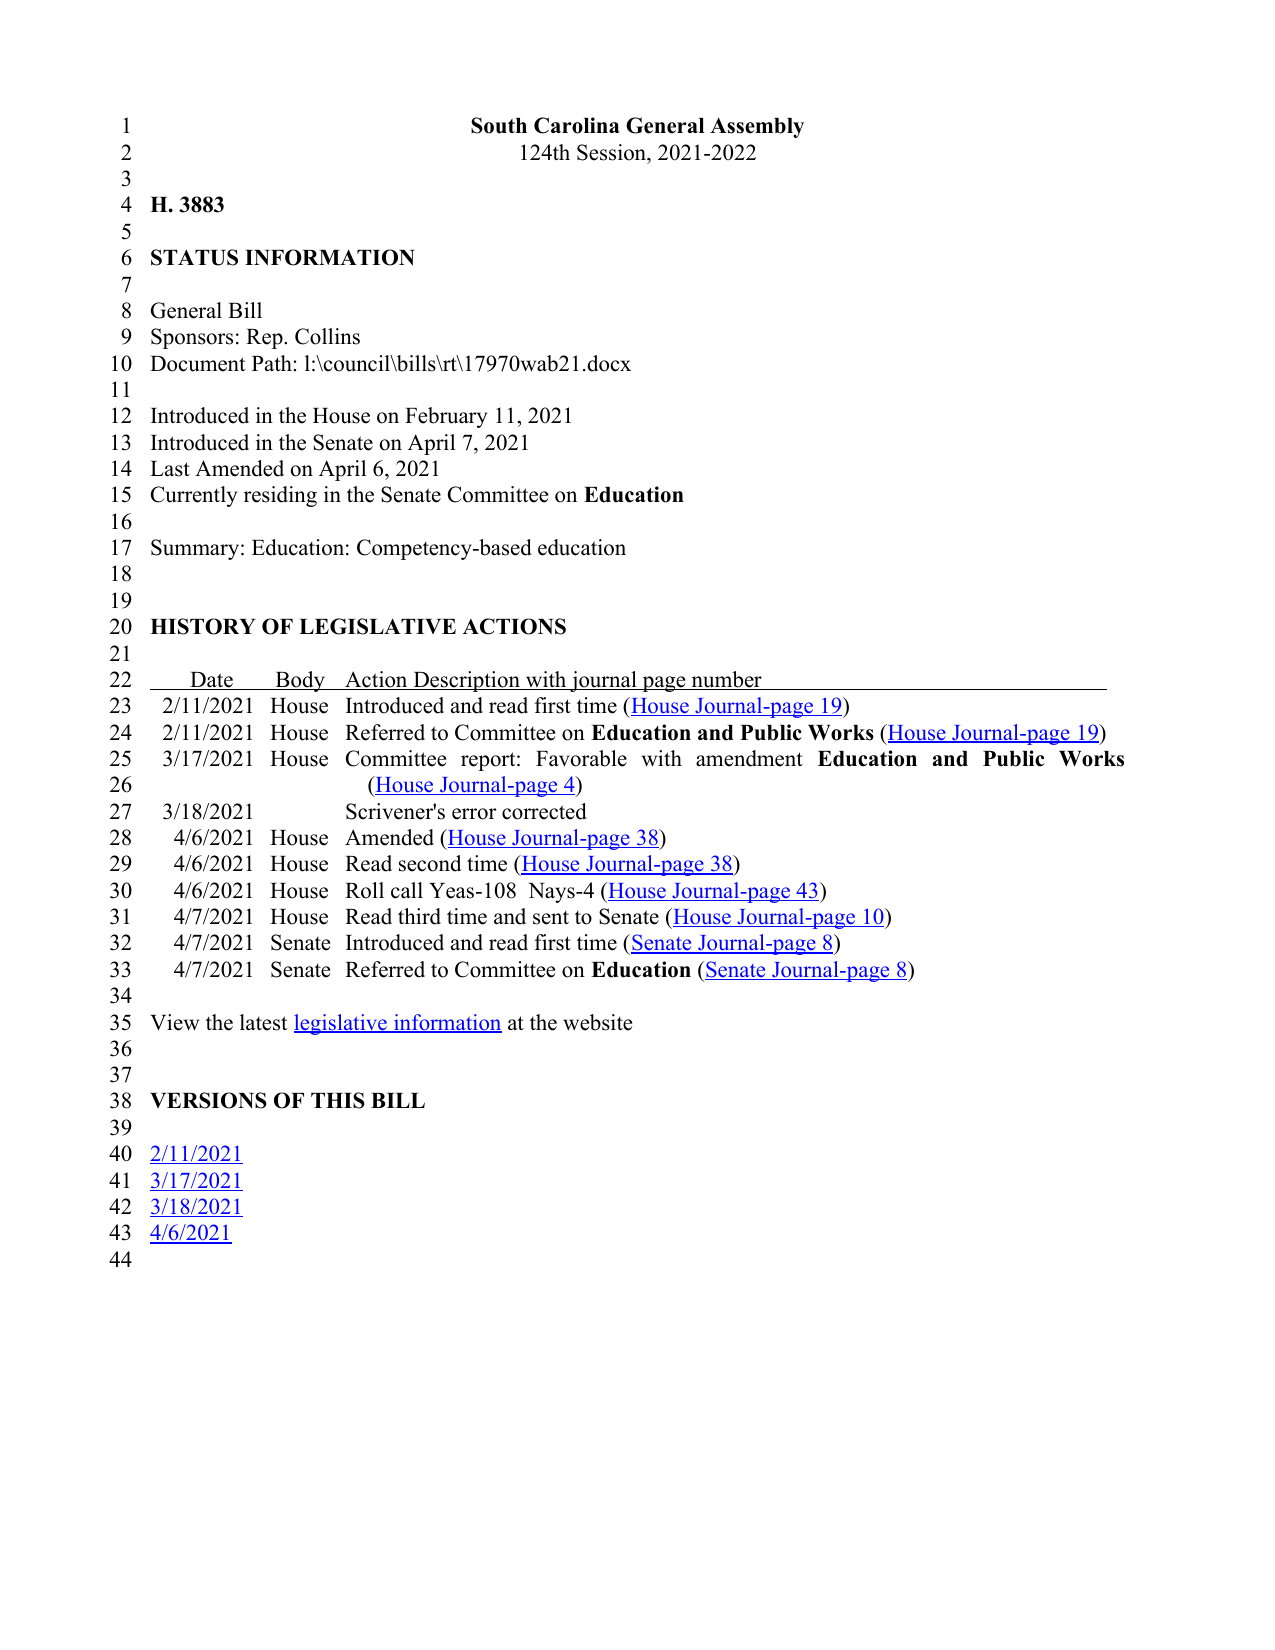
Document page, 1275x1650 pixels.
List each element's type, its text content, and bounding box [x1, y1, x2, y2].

text H. 3883 [150, 192, 1125, 218]
text General Bill [150, 297, 1125, 323]
text 4/7/2021 House Read third time and sent to Senate (House Journal-page 10) [150, 903, 1125, 929]
text Summary: Education: Competency-based education [150, 534, 1125, 561]
text 3/17/2021 House Committee report: Favorable with amendment Education and Public Works (House Journal-page 4) [150, 745, 1125, 798]
text Last Amended on April 6, 2021 [150, 455, 1125, 481]
text 4/6/2021 House Amended (House Journal-page 38) [150, 824, 1125, 850]
text STATUS INFORMATION [150, 244, 1125, 271]
text Currently residing in the Senate Committee on Education [150, 481, 1125, 508]
text 3/18/2021 [150, 1193, 1125, 1219]
text 124th Session, 2021-2022 [150, 139, 1125, 165]
text View the latest legislative information at the website [150, 1008, 1125, 1035]
text HISTORY OF LEGISLATIVE ACTIONS [150, 613, 1125, 639]
text 2/11/2021 [150, 1140, 1125, 1167]
text VERSIONS OF THIS BILL [150, 1088, 1125, 1114]
text 3/18/2021 Scrivener's error corrected [150, 798, 1125, 824]
text 4/7/2021 Senate Referred to Committee on Education (Senate Journal-page 8) [150, 956, 1125, 982]
text Introduced in the Senate on April 7, 2021 [150, 429, 1125, 455]
text 3/17/2021 [150, 1167, 1125, 1193]
text South Carolina General Assembly [150, 112, 1125, 139]
text Introduced in the House on February 11, 2021 [150, 402, 1125, 429]
text 2/11/2021 House Introduced and read first time (House Journal-page 19) [150, 692, 1125, 719]
text Sponsors: Rep. Collins [150, 323, 1125, 350]
text 2/11/2021 House Referred to Committee on Education and Public Works (House Journal-page 19) [150, 719, 1125, 745]
text Document Path: l:\council\bills\rt\17970wab21.docx [150, 350, 1125, 376]
text 4/6/2021 House Read second time (House Journal-page 38) [150, 850, 1125, 877]
text 4/6/2021 [150, 1219, 1125, 1246]
text 4/6/2021 House Roll call Yeas-108 Nays-4 (House Journal-page 43) [150, 877, 1125, 903]
text Date Body Action Description with journal page number [150, 666, 1125, 692]
text 4/7/2021 Senate Introduced and read first time (Senate Journal-page 8) [150, 929, 1125, 956]
